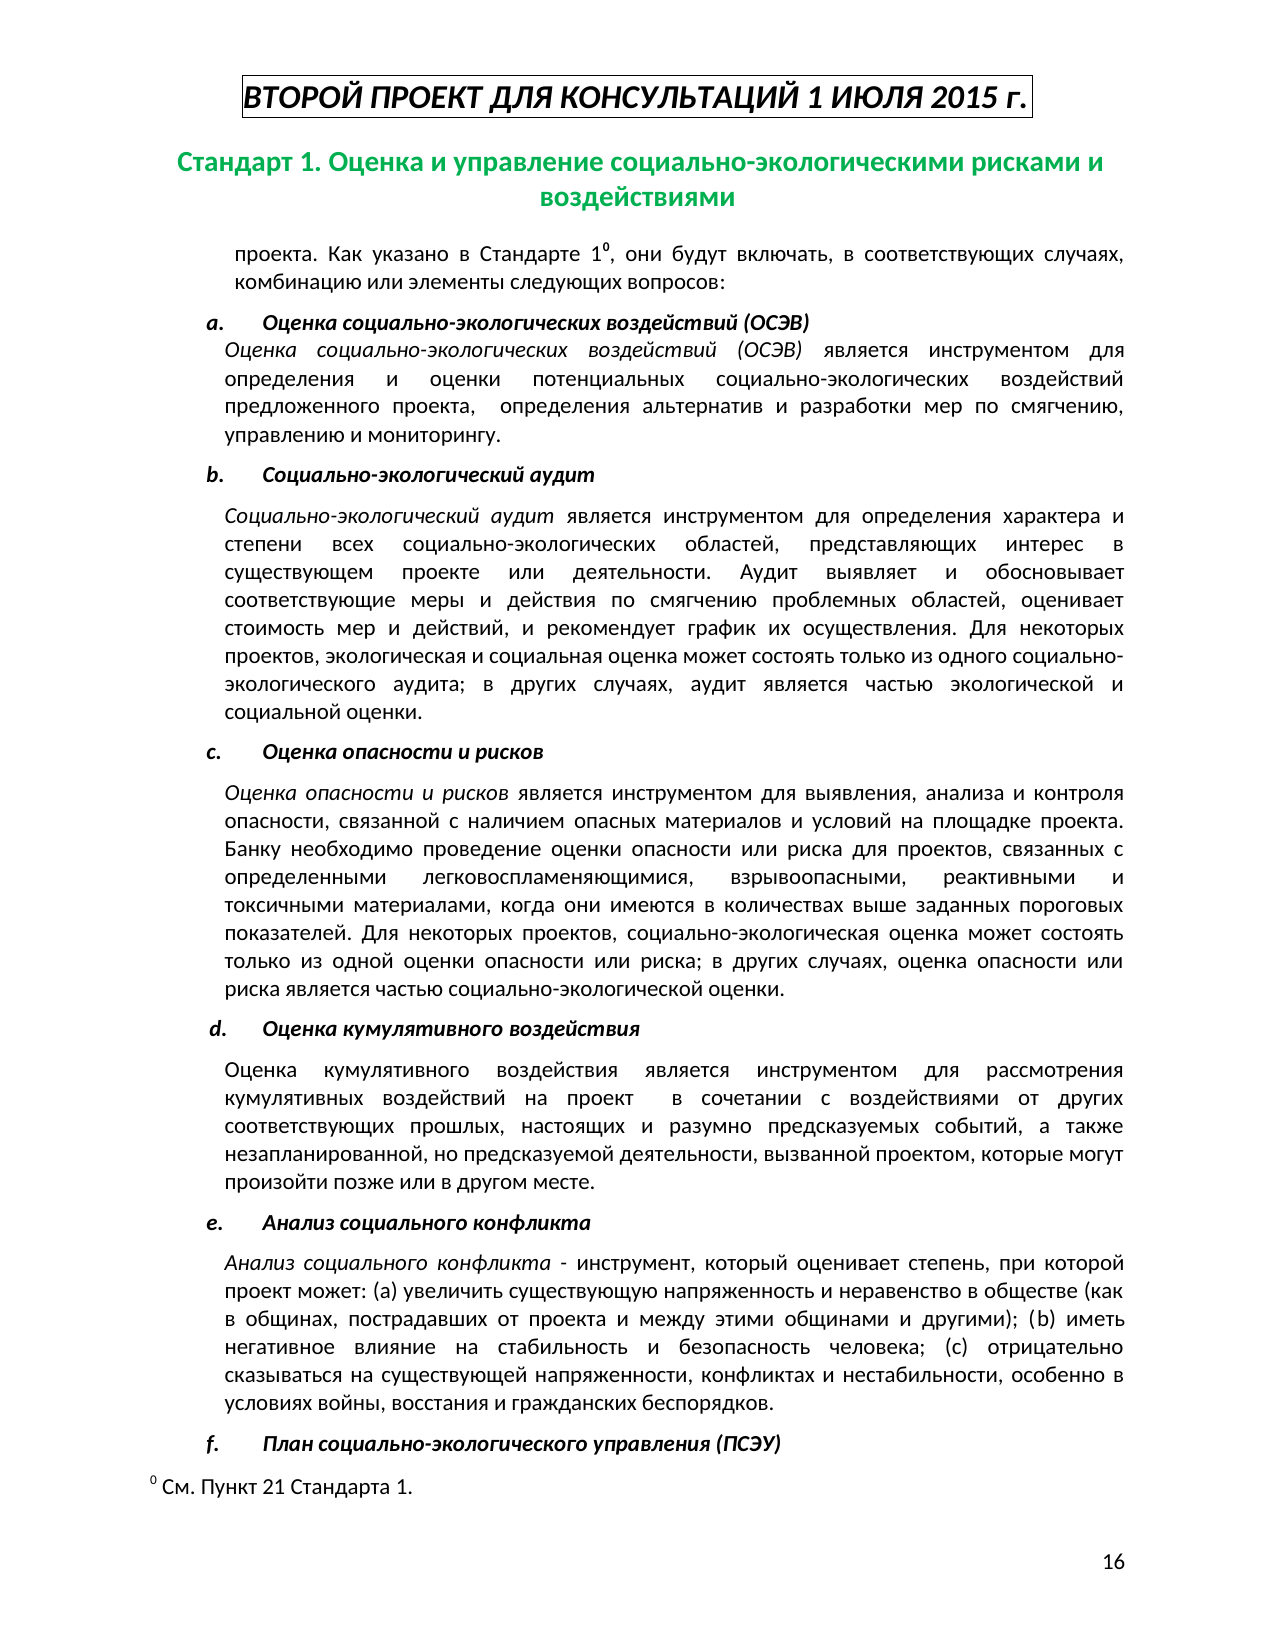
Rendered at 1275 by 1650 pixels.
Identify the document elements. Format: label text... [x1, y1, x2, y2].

list Социально-экологический аудит [206, 460, 1125, 488]
text Оценка социально-экологических воздействий (ОСЭВ) является инструментом для определения и оценки потенциальных социально-экологических воздействий предложенного проекта, определения альтернатив и разработки мер по смягчению, управлению и мониторингу. [224, 336, 1125, 448]
text Анализ социального конфликта - инструмент, который оценивает степень, при которой проект может: (а) увеличить существующую напряженность и неравенство в обществе (как в общинах, пострадавших от проекта и между этими общинами и другими); (b) иметь негативное влияние на стабильность и безопасность человека; (с) отрицательно сказываться на существующей напряженности, конфликтах и нестабильности, особенно в условиях войны, восстания и гражданских беспорядков. [224, 1248, 1125, 1416]
text Оценка кумулятивного воздействия является инструментом для рассмотрения кумулятивных воздействий на проект в сочетании с воздействиями от других соответствующих прошлых, настоящих и разумно предсказуемых событий, а также незапланированной, но предсказуемой деятельности, вызванной проектом, которые могут произойти позже или в другом месте. [224, 1055, 1125, 1195]
list Оценка опасности и рисков [206, 737, 1125, 765]
text Социально-экологический аудит является инструментом для определения характера и степени всех социально-экологических областей, представляющих интерес в существующем проекте или деятельности. Аудит выявляет и обосновывает соответствующие меры и действия по смягчению проблемных областей, оценивает стоимость мер и действий, и рекомендует график их осуществления. Для некоторых проектов, экологическая и социальная оценка может состоять только из одного социально-экологического аудита; в других случаях, аудит является частью экологической и социальной оценки. [224, 501, 1125, 725]
list План социально-экологического управления (ПСЭУ) [206, 1429, 1125, 1457]
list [197, 239, 1125, 295]
text Оценка опасности и рисков является инструментом для выявления, анализа и контроля опасности, связанной с наличием опасных материалов и условий на площадке проекта. Банку необходимо проведение оценки опасности или риска для проектов, связанных с определенными легковоспламеняющимися, взрывоопасными, реактивными и токсичными материалами, когда они имеются в количествах выше заданных пороговых показателей. Для некоторых проектов, социально-экологическая оценка может состоять только из одной оценки опасности или риска; в других случаях, оценка опасности или риска является частью социально-экологической оценки. [224, 778, 1125, 1002]
list Оценка социально-экологических воздействий (ОСЭВ) [206, 308, 1125, 336]
list Анализ социального конфликта [206, 1208, 1125, 1236]
list Оценка кумулятивного воздействия [209, 1014, 1125, 1043]
